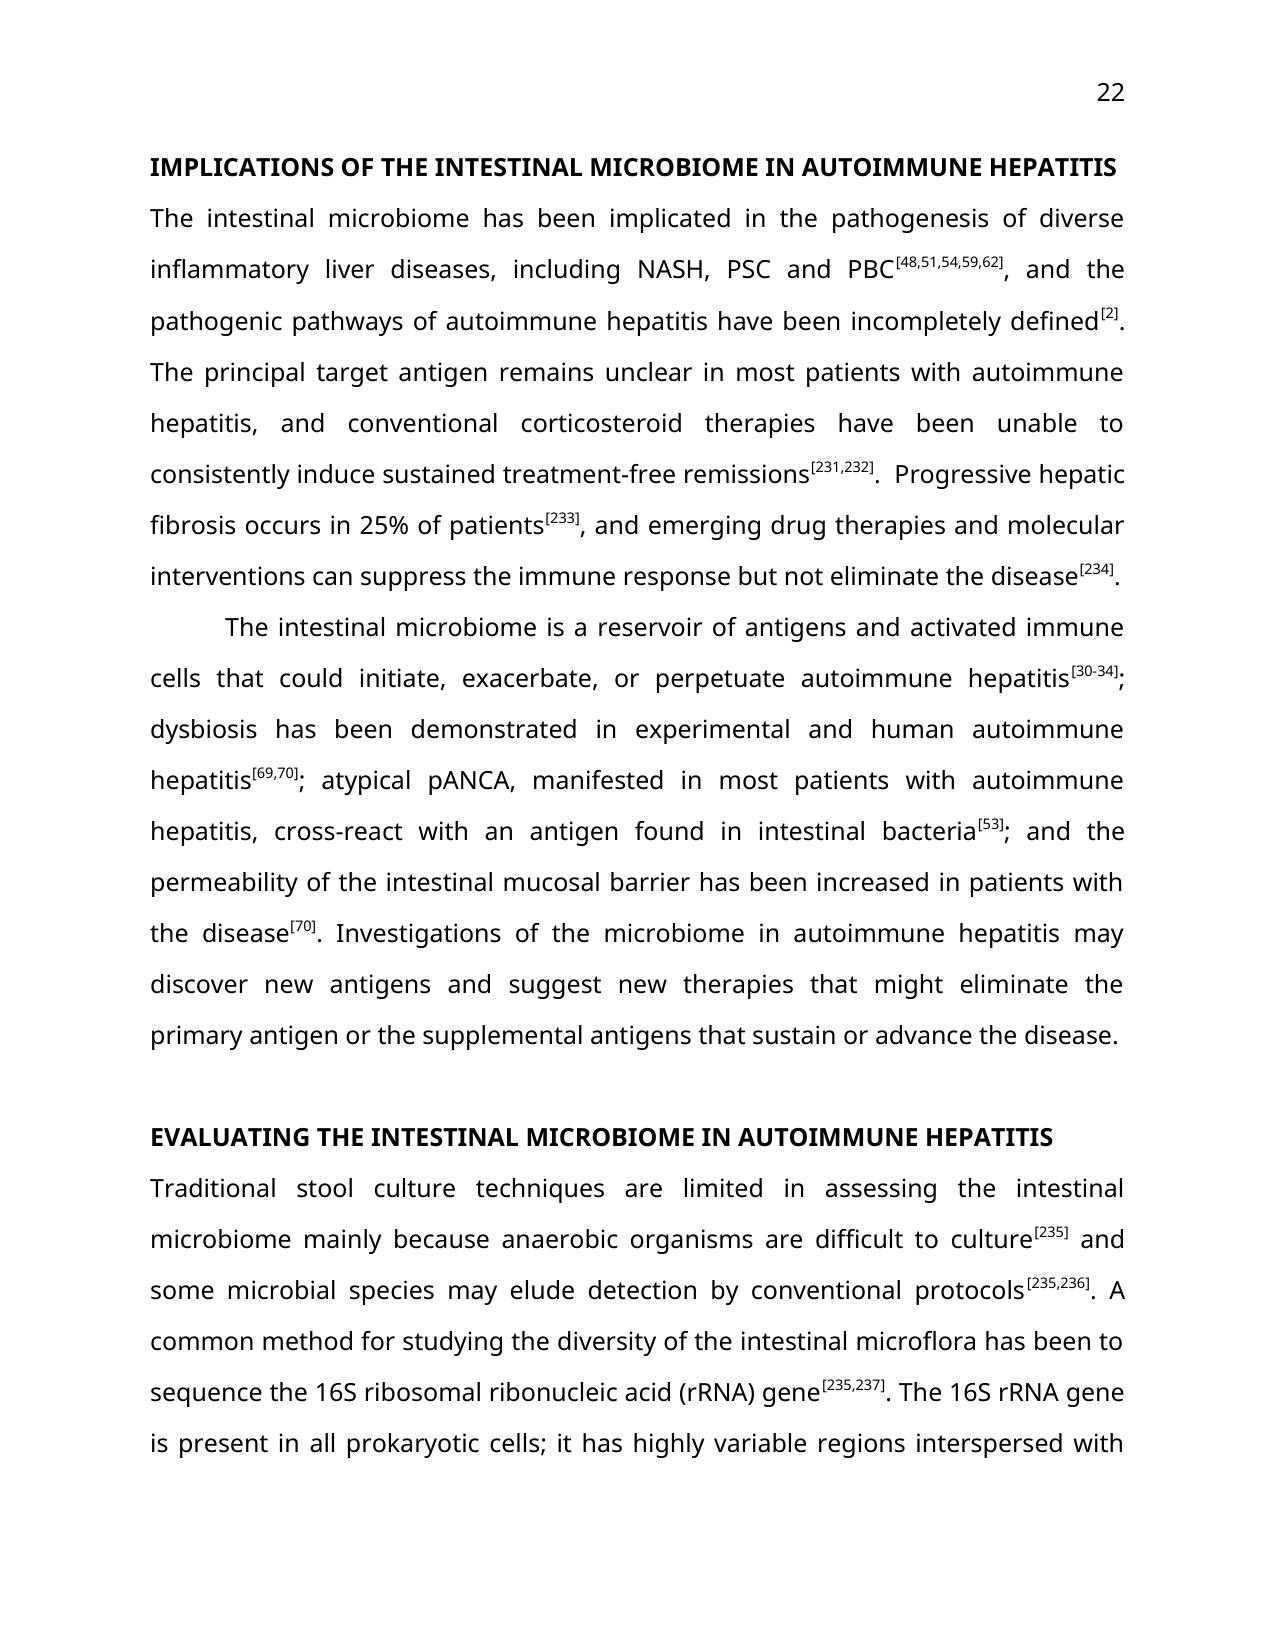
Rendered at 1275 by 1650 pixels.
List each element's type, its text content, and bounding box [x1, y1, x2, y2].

text The intestinal microbiome has been implicated in the pathogenesis of diverse inflammatory liver diseases, including NASH, PSC and PBC[48,51,54,59,62], and the pathogenic pathways of autoimmune hepatitis have been incompletely defined[2]. The principal target antigen remains unclear in most patients with autoimmune hepatitis, and conventional corticosteroid therapies have been unable to consistently induce sustained treatment-free remissions[231,232]. Progressive hepatic fibrosis occurs in 25% of patients[233], and emerging drug therapies and molecular interventions can suppress the immune response but not eliminate the disease[234]. [150, 201, 1125, 592]
text IMPLICATIONS OF THE INTESTINAL MICROBIOME IN AUTOIMMUNE HEPATITIS [150, 150, 1125, 184]
text EVALUATING THE INTESTINAL MICROBIOME IN AUTOIMMUNE HEPATITIS [150, 1120, 1125, 1154]
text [150, 1171, 1125, 1460]
text The intestinal microbiome is a reservoir of antigens and activated immune cells that could initiate, exacerbate, or perpetuate autoimmune hepatitis[30-34]; dysbiosis has been demonstrated in experimental and human autoimmune hepatitis[69,70]; atypical pANCA, manifested in most patients with autoimmune hepatitis, cross-react with an antigen found in intestinal bacteria[53]; and the permeability of the intestinal mucosal barrier has been increased in patients with the disease[70]. Investigations of the microbiome in autoimmune hepatitis may discover new antigens and suggest new therapies that might eliminate the primary antigen or the supplemental antigens that sustain or advance the disease. [150, 609, 1125, 1052]
